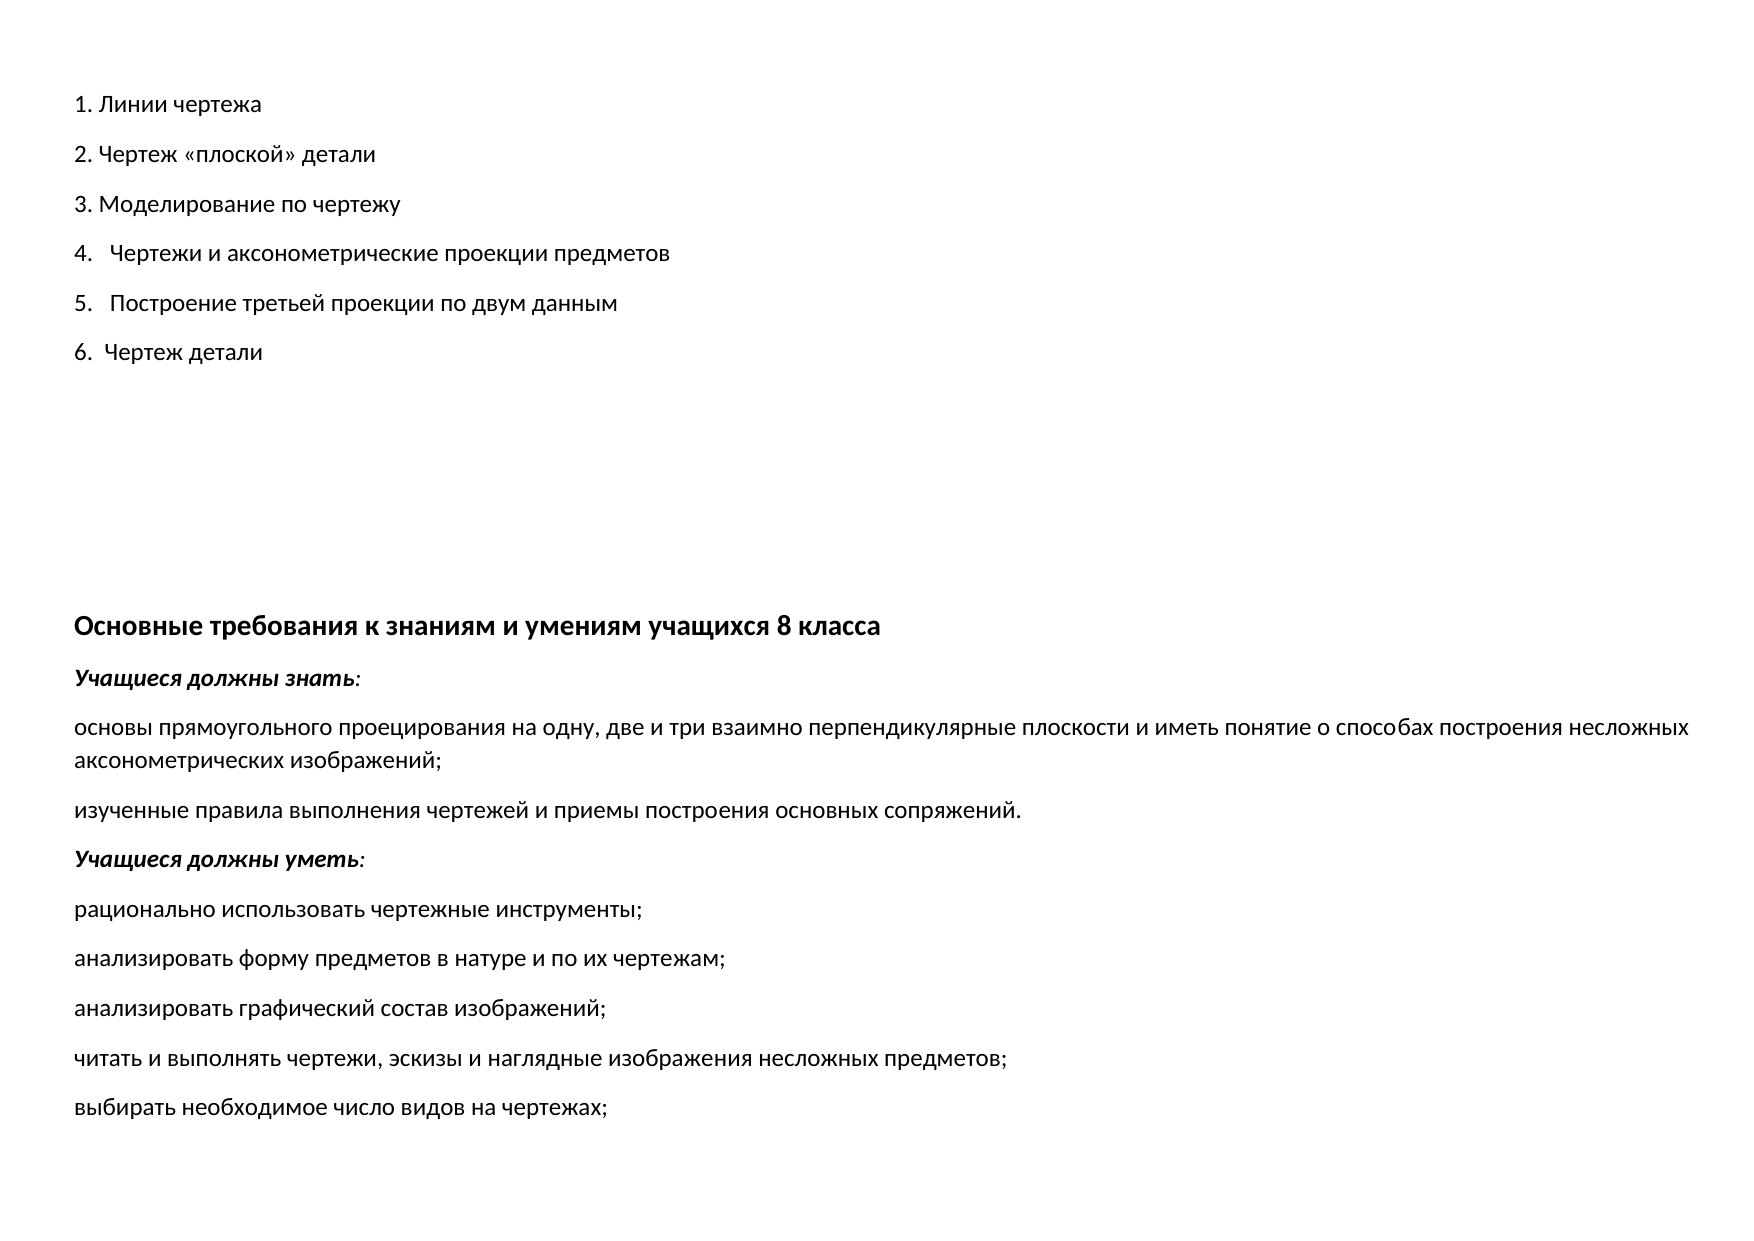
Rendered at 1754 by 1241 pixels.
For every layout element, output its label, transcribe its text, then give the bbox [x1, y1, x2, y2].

text 1. Линии чертежа [74, 89, 1695, 119]
text выбирать необходимое число видов на чертежах; [74, 1091, 1695, 1122]
text 3. Моделирование по чертежу [74, 188, 1695, 218]
text 2. Чертеж «плоской» детали [74, 138, 1695, 169]
text изученные правила выполнения чертежей и приемы построения основных сопряжений. [74, 794, 1695, 824]
text рационально использовать чертежные инструменты; [74, 893, 1695, 923]
text анализировать графический состав изображений; [74, 992, 1695, 1023]
text 5. Построение третьей проекции по двум данным [74, 287, 1695, 317]
text Учащиеся должны уметь: [74, 843, 1695, 874]
text анализировать форму предметов в натуре и по их чертежам; [74, 942, 1695, 973]
text 4. Чертежи и аксонометрические проекции предметов [74, 237, 1695, 268]
text Основные требования к знаниям и умениям учащихся 8 класса [74, 607, 1695, 642]
text Учащиеся должны знать: [74, 662, 1695, 692]
text читать и выполнять чертежи, эскизы и наглядные изображения несложных предметов; [74, 1042, 1695, 1072]
text основы прямоугольного проецирования на одну, две и три взаимно перпендикулярные плоскости и иметь понятие о способах построения несложных аксонометрических изображений; [74, 711, 1695, 775]
text 6. Чертеж детали [74, 337, 1695, 367]
